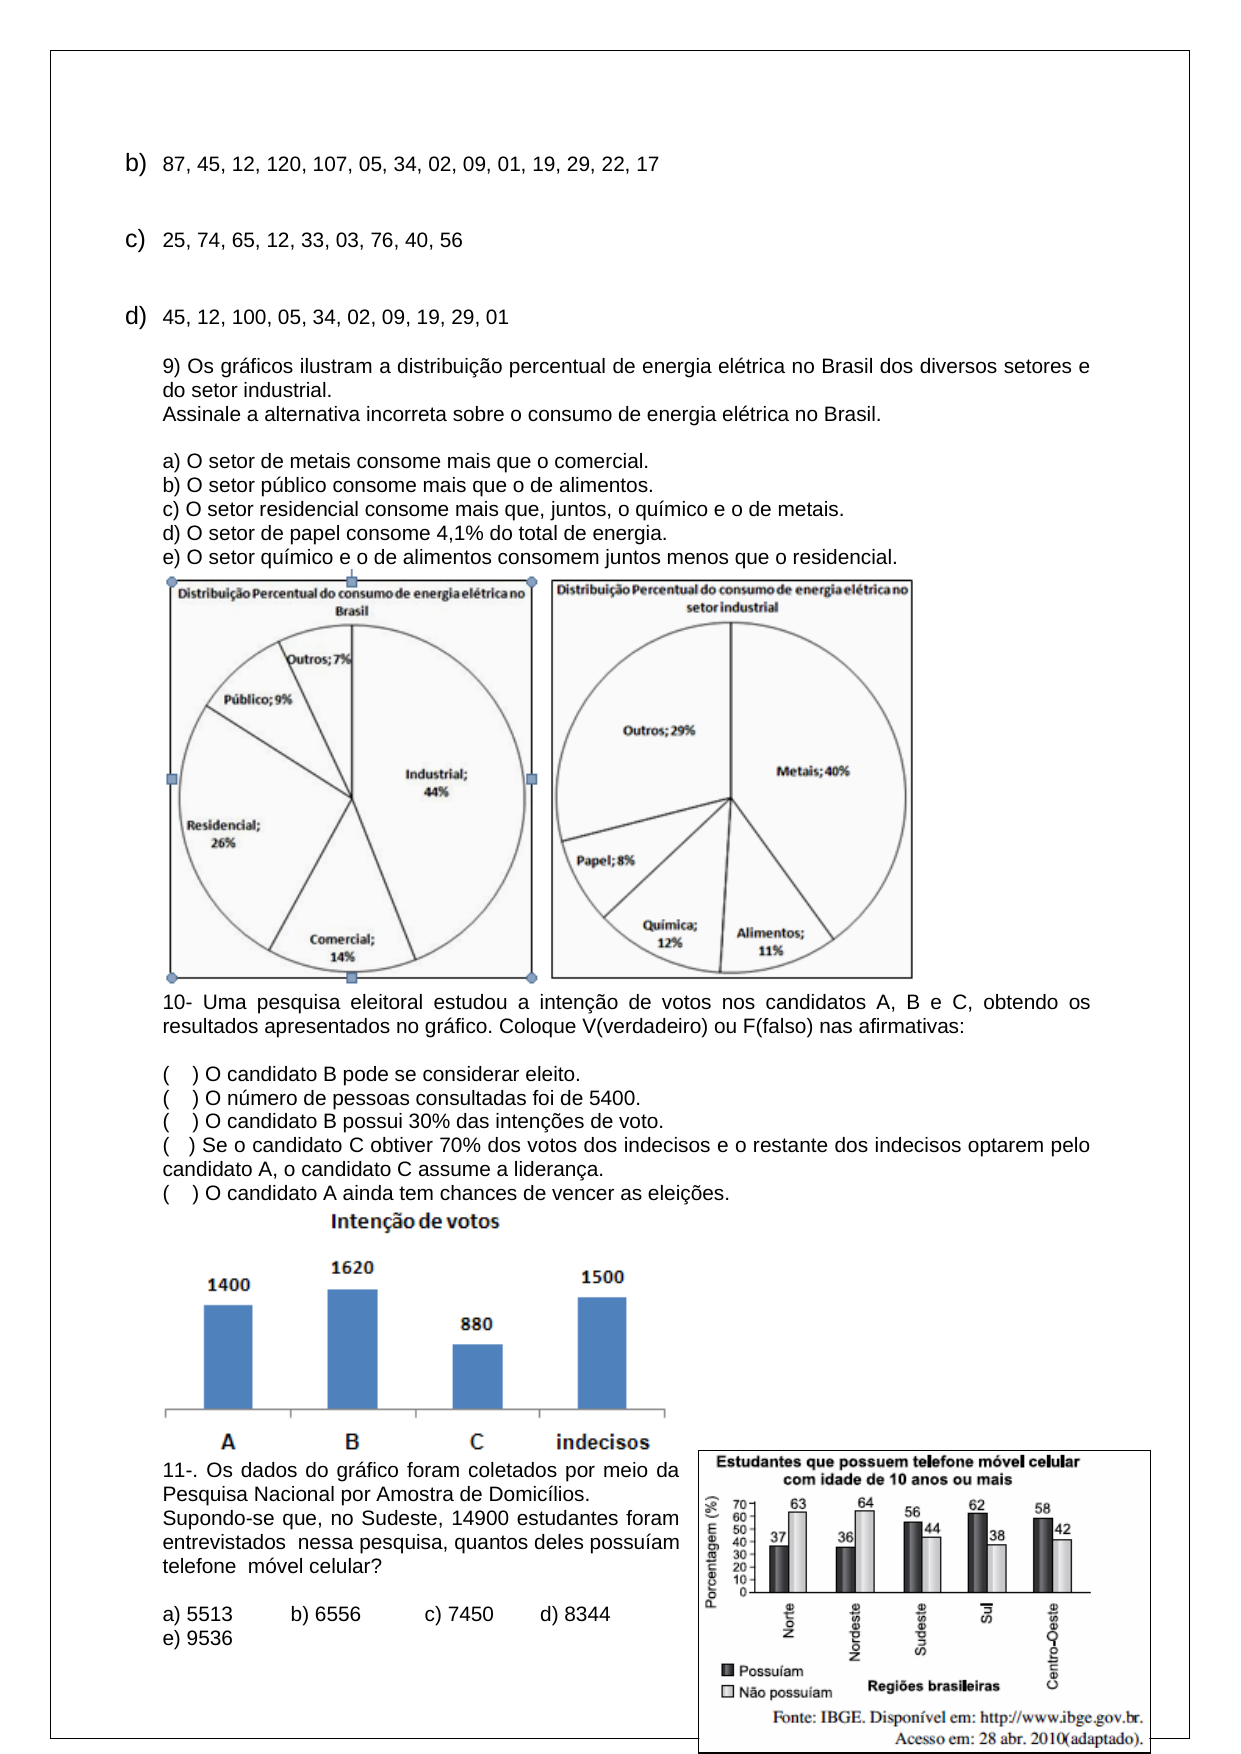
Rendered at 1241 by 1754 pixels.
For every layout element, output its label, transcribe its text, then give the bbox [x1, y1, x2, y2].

list 25, 74, 65, 12, 33, 03, 76, 40, 56 [125, 224, 1093, 253]
text 11-. Os dados do gráfico foram coletados por meio da Pesquisa Nacional por Amostra de Domicílios. [162, 1458, 698, 1506]
text b) O setor público consome mais que o de alimentos. [162, 473, 1093, 497]
text a) 5513 b) 6556 c) 7450 d) 8344 e) 9536 [162, 1602, 698, 1650]
text ( ) O candidato B possui 30% das intenções de voto. [162, 1109, 1093, 1133]
picture [162, 569, 927, 990]
text ( ) Se o candidato C obtiver 70% dos votos dos indecisos e o restante dos indecisos optarem pelo candidato A, o candidato C assume a liderança. [162, 1133, 1093, 1181]
text Assinale a alternativa incorreta sobre o consumo de energia elétrica no Brasil. [162, 401, 1093, 425]
text c) O setor residencial consome mais que, juntos, o químico e o de metais. [162, 497, 1093, 521]
text ( ) O candidato B pode se considerar eleito. [162, 1061, 1093, 1085]
picture [699, 1451, 1149, 1751]
text a) O setor de metais consome mais que o comercial. [162, 449, 1093, 473]
picture [162, 1205, 672, 1459]
text 10- Uma pesquisa eleitoral estudou a intenção de votos nos candidatos A, B e C, obtendo os resultados apresentados no gráfico. Coloque V(verdadeiro) ou F(falso) nas afirmativas: [162, 989, 1093, 1037]
text d) O setor de papel consome 4,1% do total de energia. [162, 521, 1093, 545]
text 9) Os gráficos ilustram a distribuição percentual de energia elétrica no Brasil dos diversos setores e do setor industrial. [162, 353, 1093, 401]
text ( ) O número de pessoas consultadas foi de 5400. [162, 1085, 1093, 1109]
list 87, 45, 12, 120, 107, 05, 34, 02, 09, 01, 19, 29, 22, 17 [125, 147, 1093, 176]
text ( ) O candidato A ainda tem chances de vencer as eleições. [162, 1181, 1093, 1205]
text e) O setor químico e o de alimentos consomem juntos menos que o residencial. [162, 545, 1093, 569]
list 45, 12, 100, 05, 34, 02, 09, 19, 29, 01 [125, 301, 1093, 329]
text Supondo-se que, no Sudeste, 14900 estudantes foram entrevistados nessa pesquisa, quantos deles possuíam telefone móvel celular? [162, 1506, 698, 1578]
